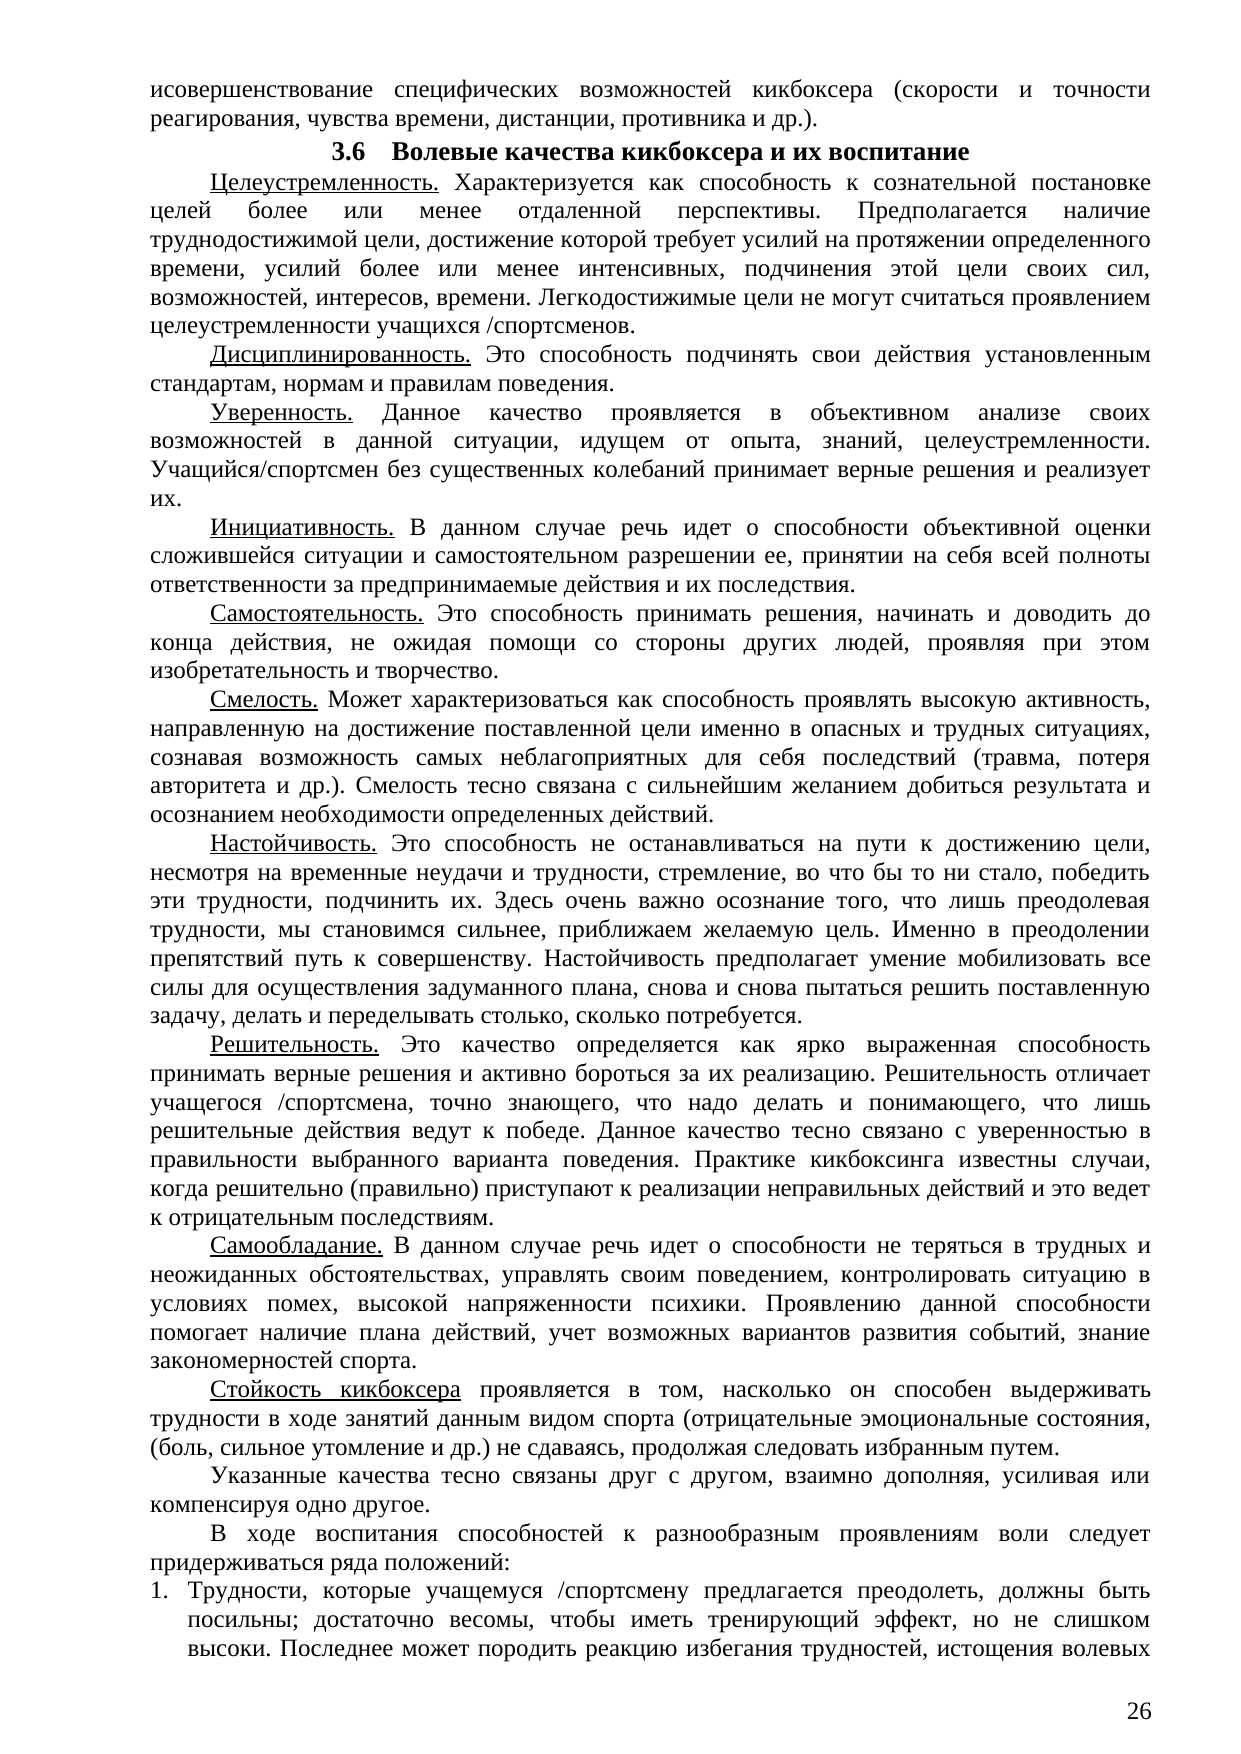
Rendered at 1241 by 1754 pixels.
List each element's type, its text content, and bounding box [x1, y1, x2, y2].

text Смелость. Может характеризоваться как способность проявлять высокую активность, направленную на достижение поставленной цели именно в опасных и трудных ситуациях, сознавая возможность самых неблагоприятных для себя последствий (травма, потеря авторитета и др.). Смелость тесно связана с сильнейшим желанием добиться результата и осознанием необходимости определенных действий. [150, 684, 1151, 828]
text Решительность. Это качество определяется как ярко выраженная способность принимать верные решения и активно бороться за их реализацию. Решительность отличает учащегося /спортсмена, точно знающего, что надо делать и понимающего, что лишь решительные действия ведут к победе. Данное качество тесно связано с уверенностью в правильности выбранного варианта поведения. Практике кикбоксинга известны случаи, когда решительно (правильно) приступают к реализации неправильных действий и это ведет к отрицательным последствиям. [150, 1029, 1151, 1230]
text Дисциплинированность. Это способность подчинять свои действия установленным стандартам, нормам и правилам поведения. [150, 339, 1151, 397]
text Самообладание. В данном случае речь идет о способности не теряться в трудных и неожиданных обстоятельствах, управлять своим поведением, контролировать ситуацию в условиях помех, высокой напряженности психики. Проявлению данной способности помогает наличие плана действий, учет возможных вариантов развития событий, знание закономерностей спорта. [150, 1230, 1151, 1374]
subtitle Волевые качества кикбоксера и их воспитание [150, 136, 1151, 167]
text Настойчивость. Это способность не останавливаться на пути к достижению цели, несмотря на временные неудачи и трудности, стремление, во что бы то ни стало, победить эти трудности, подчинить их. Здесь очень важно осознание того, что лишь преодолевая трудности, мы становимся сильнее, приближаем желаемую цель. Именно в преодолении препятствий путь к совершенству. Настойчивость предполагает умение мобилизовать все силы для осуществления задуманного плана, снова и снова пытаться решить поставленную задачу, делать и переделывать столько, сколько потребуется. [150, 828, 1151, 1029]
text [150, 74, 1151, 131]
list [150, 1575, 1151, 1662]
text Инициативность. В данном случае речь идет о способности объективной оценки сложившейся ситуации и самостоятельном разрешении ее, принятии на себя всей полноты ответственности за предпринимаемые действия и их последствия. [150, 512, 1151, 598]
text Целеустремленность. Характеризуется как способность к сознательной постановке целей более или менее отдаленной перспективы. Предполагается наличие труднодостижимой цели, достижение которой требует усилий на протяжении определенного времени, усилий более или менее интенсивных, подчинения этой цели своих сил, возможностей, интересов, времени. Легкодостижимые цели не могут считаться проявлением целеустремленности учащихся /спортсменов. [150, 167, 1151, 339]
text Стойкость кикбоксера проявляется в том, насколько он способен выдерживать трудности в ходе занятий данным видом спорта (отрицательные эмоциональные состояния, (боль, сильное утомление и др.) не сдаваясь, продолжая следовать избранным путем. [150, 1374, 1151, 1460]
text Указанные качества тесно связаны друг с другом, взаимно дополняя, усиливая или компенсируя одно другое. [150, 1460, 1151, 1518]
text В ходе воспитания способностей к разнообразным проявлениям воли следует придерживаться ряда положений: [150, 1518, 1151, 1575]
text Самостоятельность. Это способность принимать решения, начинать и доводить до конца действия, не ожидая помощи со стороны других людей, проявляя при этом изобретательность и творчество. [150, 598, 1151, 684]
text Уверенность. Данное качество проявляется в объективном анализе своих возможностей в данной ситуации, идущем от опыта, знаний, целеустремленности. Учащийся/спортсмен без существенных колебаний принимает верные решения и реализует их. [150, 397, 1151, 512]
